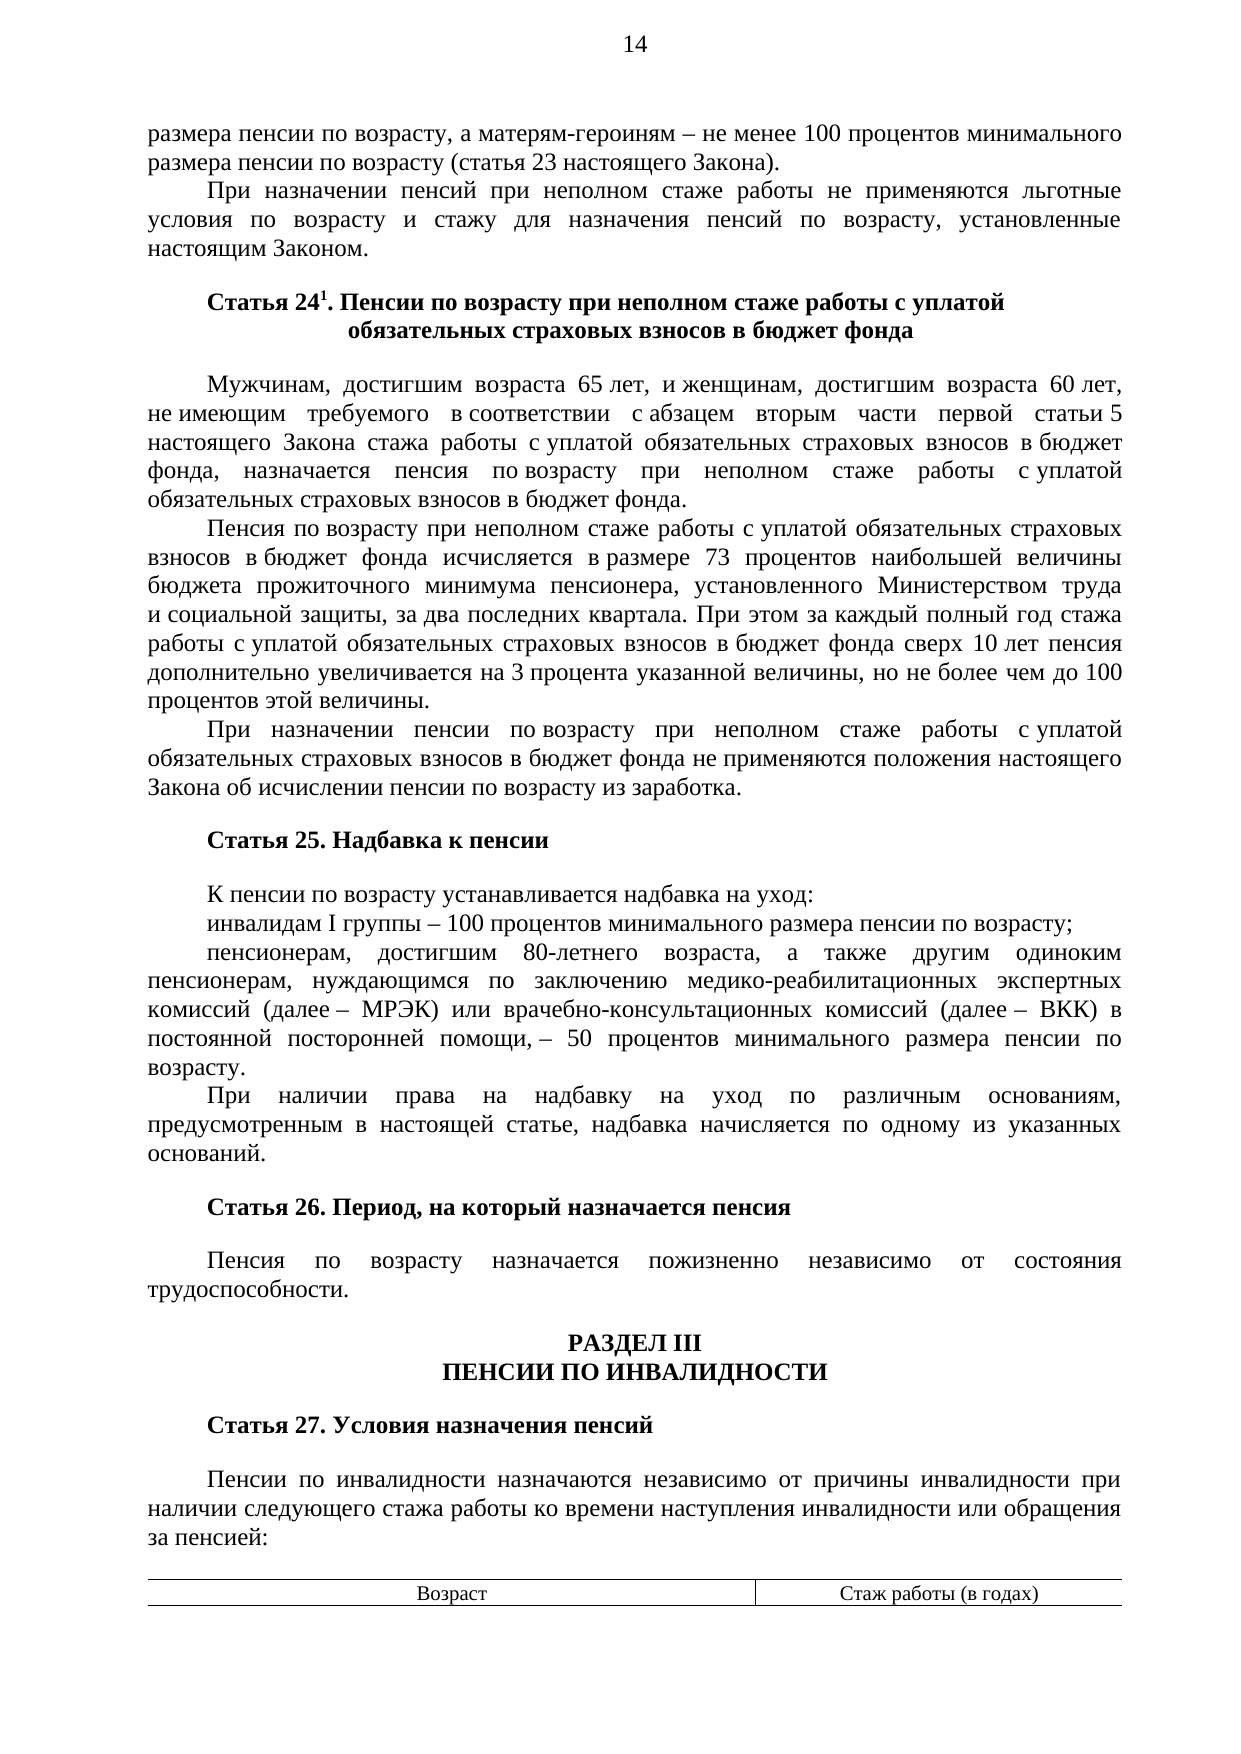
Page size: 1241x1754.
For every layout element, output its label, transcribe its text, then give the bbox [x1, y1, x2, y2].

text Мужчинам, достигшим возраста 65 лет, и женщинам, достигшим возраста 60 лет, не имеющим требуемого в соответствии с абзацем вторым части первой статьи 5 настоящего Закона стажа работы с уплатой обязательных страховых взносов в бюджет фонда, назначается пенсия по возрасту при неполном стаже работы с уплатой обязательных страховых взносов в бюджет фонда. [147, 369, 1122, 513]
text РАЗДЕЛ III ПЕНСИИ ПО ИНВАЛИДНОСТИ [147, 1328, 1122, 1386]
text Пенсии по инвалидности назначаются независимо от причины инвалидности при наличии следующего стажа работы ко времени наступления инвалидности или обращения за пенсией: [147, 1464, 1122, 1551]
text При назначении пенсий при неполном стаже работы не применяются льготные условия по возрасту и стажу для назначения пенсий по возрасту, установленные настоящим Законом. [147, 176, 1122, 262]
text К пенсии по возрасту устанавливается надбавка на уход: [147, 879, 1122, 908]
text Статья 26. Период, на который назначается пенсия [207, 1192, 1122, 1221]
table_header Возраст [148, 1580, 755, 1604]
text инвалидам І группы – 100 процентов минимального размера пенсии по возрасту; [147, 908, 1122, 937]
text Статья 25. Надбавка к пенсии [207, 826, 1122, 854]
text Пенсия по возрасту назначается пожизненно независимо от состояния трудоспособности. [147, 1246, 1122, 1303]
text При наличии права на надбавку на уход по различным основаниям, предусмотренным в настоящей статье, надбавка начисляется по одному из указанных оснований. [147, 1081, 1122, 1167]
text Пенсия по возрасту при неполном стаже работы с уплатой обязательных страховых взносов в бюджет фонда исчисляется в размере 73 процентов наибольшей величины бюджета прожиточного минимума пенсионера, установленного Министерством труда и социальной защиты, за два последних квартала. При этом за каждый полный год стажа работы с уплатой обязательных страховых взносов в бюджет фонда сверх 10 лет пенсия дополнительно увеличивается на 3 процента указанной величины, но не более чем до 100 процентов этой величины. [147, 513, 1122, 714]
text При назначении пенсии по возрасту при неполном стаже работы с уплатой обязательных страховых взносов в бюджет фонда не применяются положения настоящего Закона об исчислении пенсии по возрасту из заработка. [147, 714, 1122, 801]
table_header Стаж работы (в годах) [756, 1580, 1122, 1604]
text пенсионерам, достигшим 80-летнего возраста, а также другим одиноким пенсионерам, нуждающимся по заключению медико-реабилитационных экспертных комиссий (далее – МРЭК) или врачебно-консультационных комиссий (далее – ВКК) в постоянной посторонней помощи, – 50 процентов минимального размера пенсии по возрасту. [147, 937, 1122, 1081]
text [147, 118, 1122, 176]
text Статья 241. Пенсии по возрасту при неполном стаже работы с уплатой обязательных страховых взносов в бюджет фонда [207, 287, 1122, 344]
text Статья 27. Условия назначения пенсий [207, 1411, 1122, 1439]
